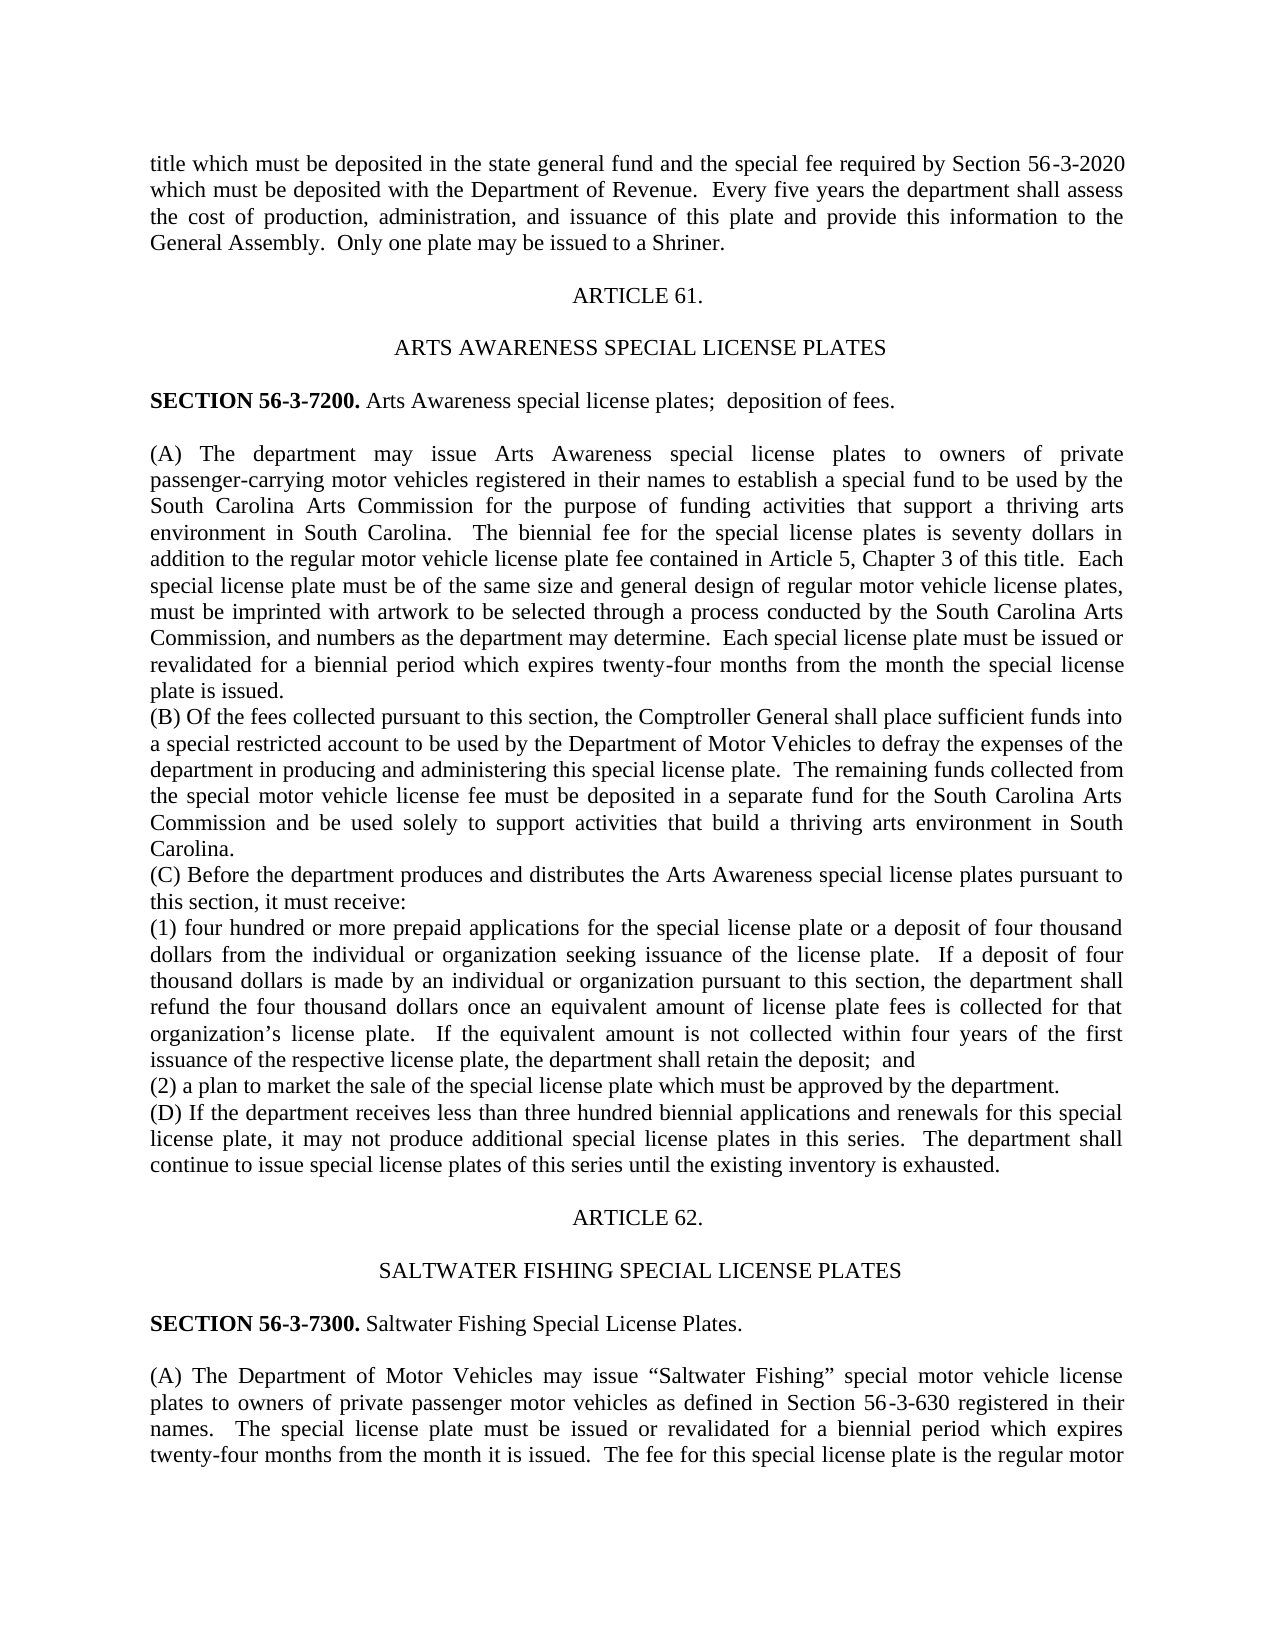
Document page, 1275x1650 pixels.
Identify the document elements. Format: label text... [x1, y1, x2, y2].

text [150, 150, 1125, 255]
text (C) Before the department produces and distributes the Arts Awareness special license plates pursuant to this section, it must receive: [150, 862, 1125, 914]
text (2) a plan to market the sale of the special license plate which must be approved by the department. [150, 1072, 1125, 1099]
text ARTS AWARENESS SPECIAL LICENSE PLATES [150, 334, 1125, 361]
text (D) If the department receives less than three hundred biennial applications and renewals for this special license plate, it may not produce additional special license plates in this series. The department shall continue to issue special license plates of this series until the existing inventory is exhausted. [150, 1099, 1125, 1178]
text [150, 1362, 1125, 1468]
text (1) four hundred or more prepaid applications for the special license plate or a deposit of four thousand dollars from the individual or organization seeking issuance of the license plate. If a deposit of four thousand dollars is made by an individual or organization pursuant to this section, the department shall refund the four thousand dollars once an equivalent amount of license plate fees is collected for that organization’s license plate. If the equivalent amount is not collected within four years of the first issuance of the respective license plate, the department shall retain the deposit; and [150, 914, 1125, 1072]
text (B) Of the fees collected pursuant to this section, the Comptroller General shall place sufficient funds into a special restricted account to be used by the Department of Motor Vehicles to defray the expenses of the department in producing and administering this special license plate. The remaining funds collected from the special motor vehicle license fee must be deposited in a separate fund for the South Carolina Arts Commission and be used solely to support activities that build a thriving arts environment in South Carolina. [150, 703, 1125, 862]
text SECTION 56-3-7200. Arts Awareness special license plates; deposition of fees. [150, 387, 1125, 413]
text ARTICLE 61. [150, 282, 1125, 308]
text ARTICLE 62. [150, 1204, 1125, 1231]
text SALTWATER FISHING SPECIAL LICENSE PLATES [150, 1257, 1125, 1283]
text SECTION 56-3-7300. Saltwater Fishing Special License Plates. [150, 1309, 1125, 1336]
text (A) The department may issue Arts Awareness special license plates to owners of private passenger-carrying motor vehicles registered in their names to establish a special fund to be used by the South Carolina Arts Commission for the purpose of funding activities that support a thriving arts environment in South Carolina. The biennial fee for the special license plates is seventy dollars in addition to the regular motor vehicle license plate fee contained in Article 5, Chapter 3 of this title. Each special license plate must be of the same size and general design of regular motor vehicle license plates, must be imprinted with artwork to be selected through a process conducted by the South Carolina Arts Commission, and numbers as the department may determine. Each special license plate must be issued or revalidated for a biennial period which expires twenty-four months from the month the special license plate is issued. [150, 440, 1125, 703]
